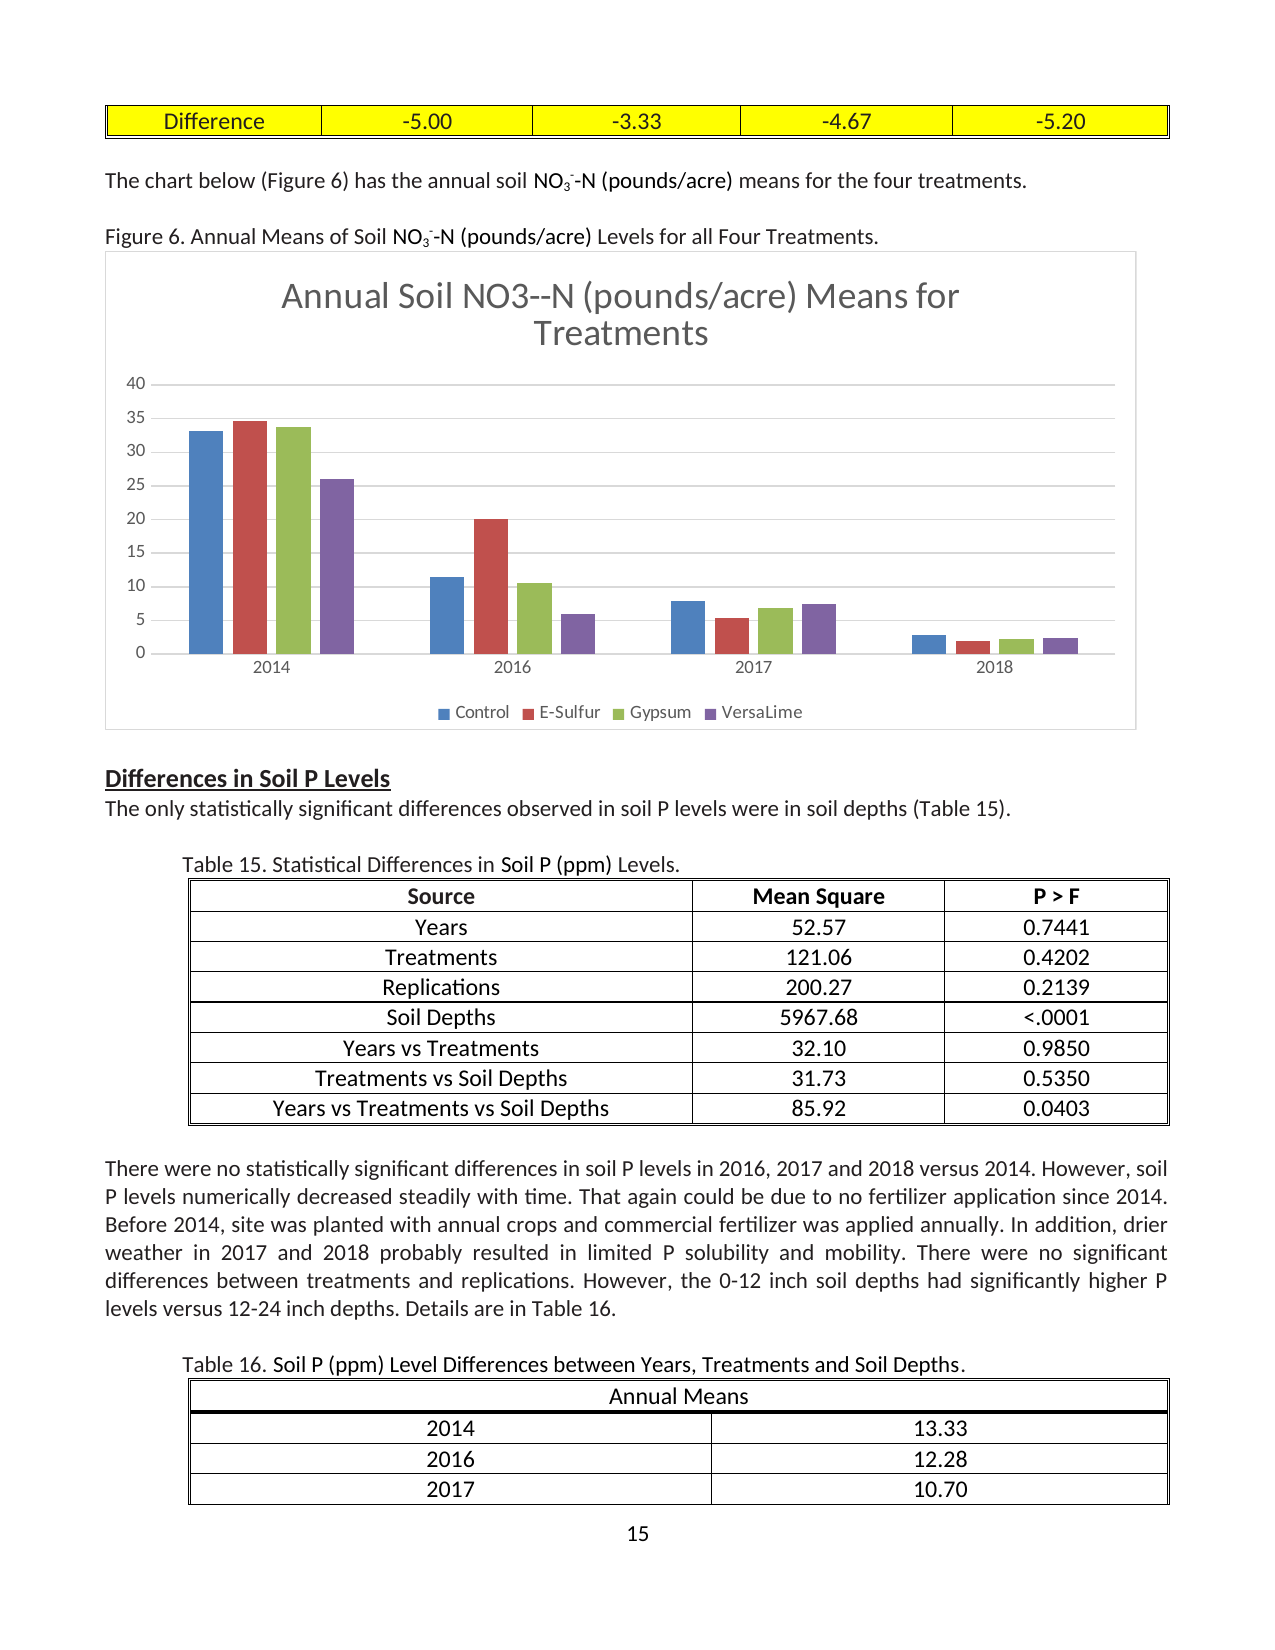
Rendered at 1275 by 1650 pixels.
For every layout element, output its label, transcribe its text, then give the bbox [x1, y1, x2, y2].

text The only statistically significant differences observed in soil P levels were in soil depths (Table 15). [105, 794, 1170, 822]
table_cell -3.33 [533, 106, 740, 135]
table_cell 32.10 [693, 1033, 944, 1062]
table_cell Years [191, 912, 692, 941]
table_cell Years vs Treatments vs Soil Depths [191, 1094, 692, 1123]
text Differences in Soil P Levels [105, 762, 1170, 794]
table_cell -4.67 [741, 106, 952, 135]
table_header Annual Means [191, 1381, 1167, 1410]
table_cell 0.7441 [945, 912, 1167, 941]
table_cell -5.00 [322, 106, 532, 135]
table_cell 5967.68 [693, 1003, 944, 1032]
table_cell 10.70 [712, 1474, 1167, 1503]
table_cell 0.0403 [945, 1094, 1167, 1123]
table_cell Treatments vs Soil Depths [191, 1063, 692, 1092]
table_cell Soil Depths [191, 1003, 692, 1032]
table_cell <.0001 [945, 1003, 1167, 1032]
table_cell 31.73 [693, 1063, 944, 1092]
text Table 15. Statistical Differences in Soil P (ppm) Levels. [105, 850, 1170, 878]
table_header Mean Square [693, 881, 944, 911]
text Table 16. Soil P (ppm) Level Differences between Years, Treatments and Soil Depths. [105, 1350, 1170, 1378]
text The chart below (Figure 6) has the annual soil NO3--N (pounds/acre) means for the four treatments. [105, 166, 1170, 194]
table_cell Replications [191, 972, 692, 1001]
table_cell 12.28 [712, 1444, 1167, 1473]
table_header Source [191, 881, 692, 911]
table_cell 85.92 [693, 1094, 944, 1123]
table_cell 13.33 [712, 1414, 1167, 1443]
table_cell Difference [108, 106, 321, 135]
table_header P > F [945, 881, 1167, 911]
table_cell 0.4202 [945, 942, 1167, 971]
table_cell 0.9850 [945, 1033, 1167, 1062]
table_cell 2014 [191, 1414, 711, 1443]
table_cell 0.5350 [945, 1063, 1167, 1092]
table_cell Years vs Treatments [191, 1033, 692, 1062]
table_cell 52.57 [693, 912, 944, 941]
table_cell -5.20 [953, 106, 1167, 135]
table_cell 121.06 [693, 942, 944, 971]
table_cell 2017 [191, 1474, 711, 1503]
table_cell 2016 [191, 1444, 711, 1473]
table_cell 0.2139 [945, 972, 1167, 1001]
text Figure 6. Annual Means of Soil NO3--N (pounds/acre) Levels for all Four Treatments. [105, 222, 1170, 251]
text There were no statistically significant differences in soil P levels in 2016, 2017 and 2018 versus 2014. However, soil P levels numerically decreased steadily with time. That again could be due to no fertilizer application since 2014. Before 2014, site was planted with annual crops and commercial fertilizer was applied annually. In addition, drier weather in 2017 and 2018 probably resulted in limited P solubility and mobility. There were no significant differences between treatments and replications. However, the 0-12 inch soil depths had significantly higher P levels versus 12-24 inch depths. Details are in Table 16. [105, 1154, 1170, 1322]
table_cell 200.27 [693, 972, 944, 1001]
table_cell Treatments [191, 942, 692, 971]
